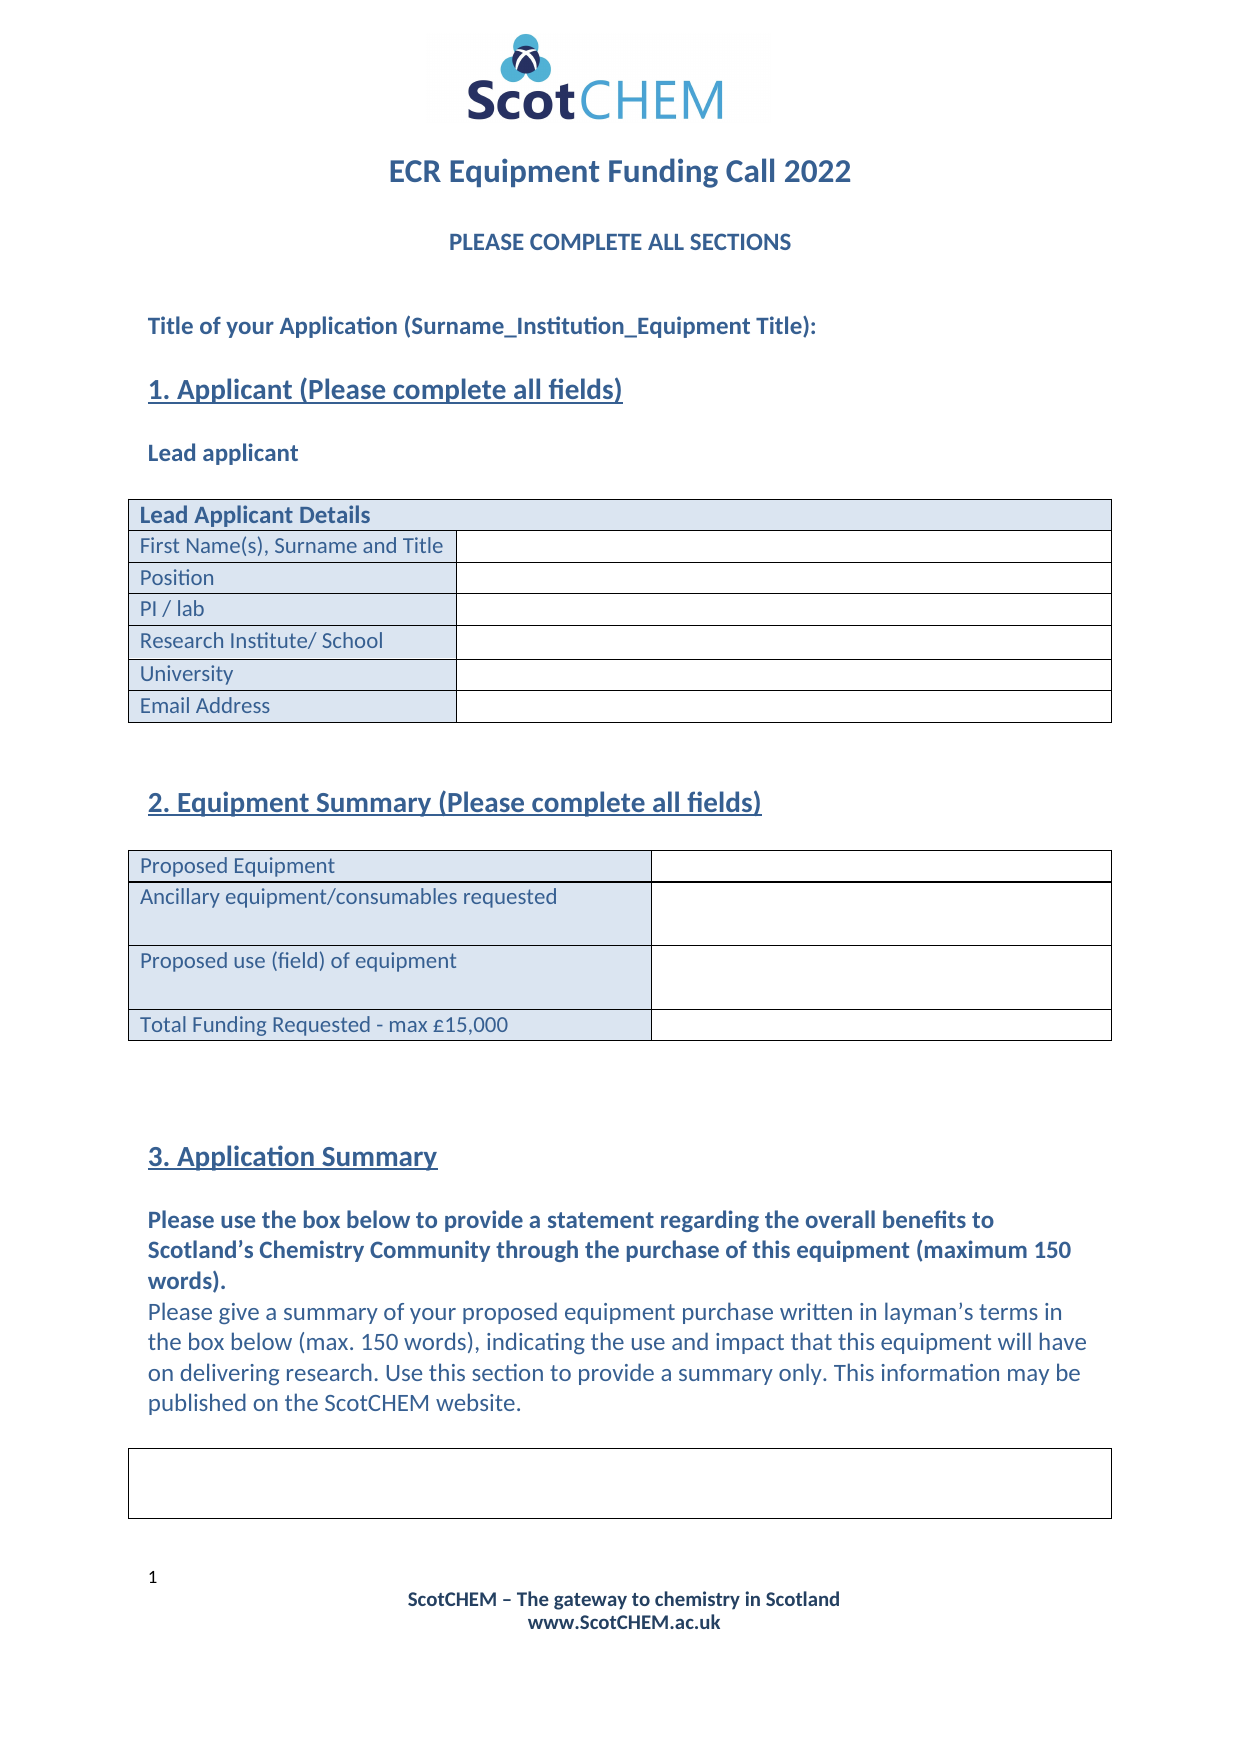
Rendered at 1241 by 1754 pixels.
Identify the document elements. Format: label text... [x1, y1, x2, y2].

table_header Proposed Equipment [129, 851, 651, 881]
table_cell [457, 531, 1111, 562]
table_header [652, 851, 1111, 881]
table_cell [652, 883, 1111, 945]
picture [425, 33, 772, 123]
table_cell University [129, 660, 456, 690]
table_cell [457, 660, 1111, 690]
text Lead applicant [148, 437, 1092, 468]
table_cell Proposed use (field) of equipment [129, 946, 651, 1009]
table_cell [457, 691, 1111, 722]
table_cell First Name(s), Surname and Title [129, 531, 456, 562]
table_cell [652, 946, 1111, 1009]
table_header [129, 1449, 1111, 1518]
table_header Lead Applicant Details [129, 500, 1111, 530]
text 3. Application Summary [148, 1138, 1092, 1173]
table_cell Total Funding Requested - max £15,000 [129, 1010, 651, 1040]
text 1. Applicant (Please complete all fields) [148, 371, 1092, 407]
text 2. Equipment Summary (Please complete all fields) [148, 784, 1092, 819]
text PLEASE COMPLETE ALL SECTIONS [148, 191, 1092, 280]
table_cell Ancillary equipment/consumables requested [129, 883, 651, 945]
text ECR Equipment Funding Call 2022 [148, 150, 1092, 191]
table_cell Email Address [129, 691, 456, 722]
table_cell Position [129, 563, 456, 593]
table_cell PI / lab [129, 594, 456, 625]
table_cell [652, 1010, 1111, 1040]
text Please use the box below to provide a statement regarding the overall benefits to Scotland’s Chemistry Community through the purchase of this equipment (maximum 150 words). Please give a summary of your proposed equipment purchase written in layman’s terms in the box below (max. 150 words), indicating the use and impact that this equipment will have on delivering research. Use this section to provide a summary only. This information may be published on the ScotCHEM website. [148, 1204, 1092, 1418]
text Title of your Application (Surname_Institution_Equipment Title): [148, 310, 1092, 341]
table_cell Research Institute/ School [129, 626, 456, 658]
table_cell [457, 563, 1111, 593]
table_cell [457, 626, 1111, 658]
table_cell [457, 594, 1111, 625]
